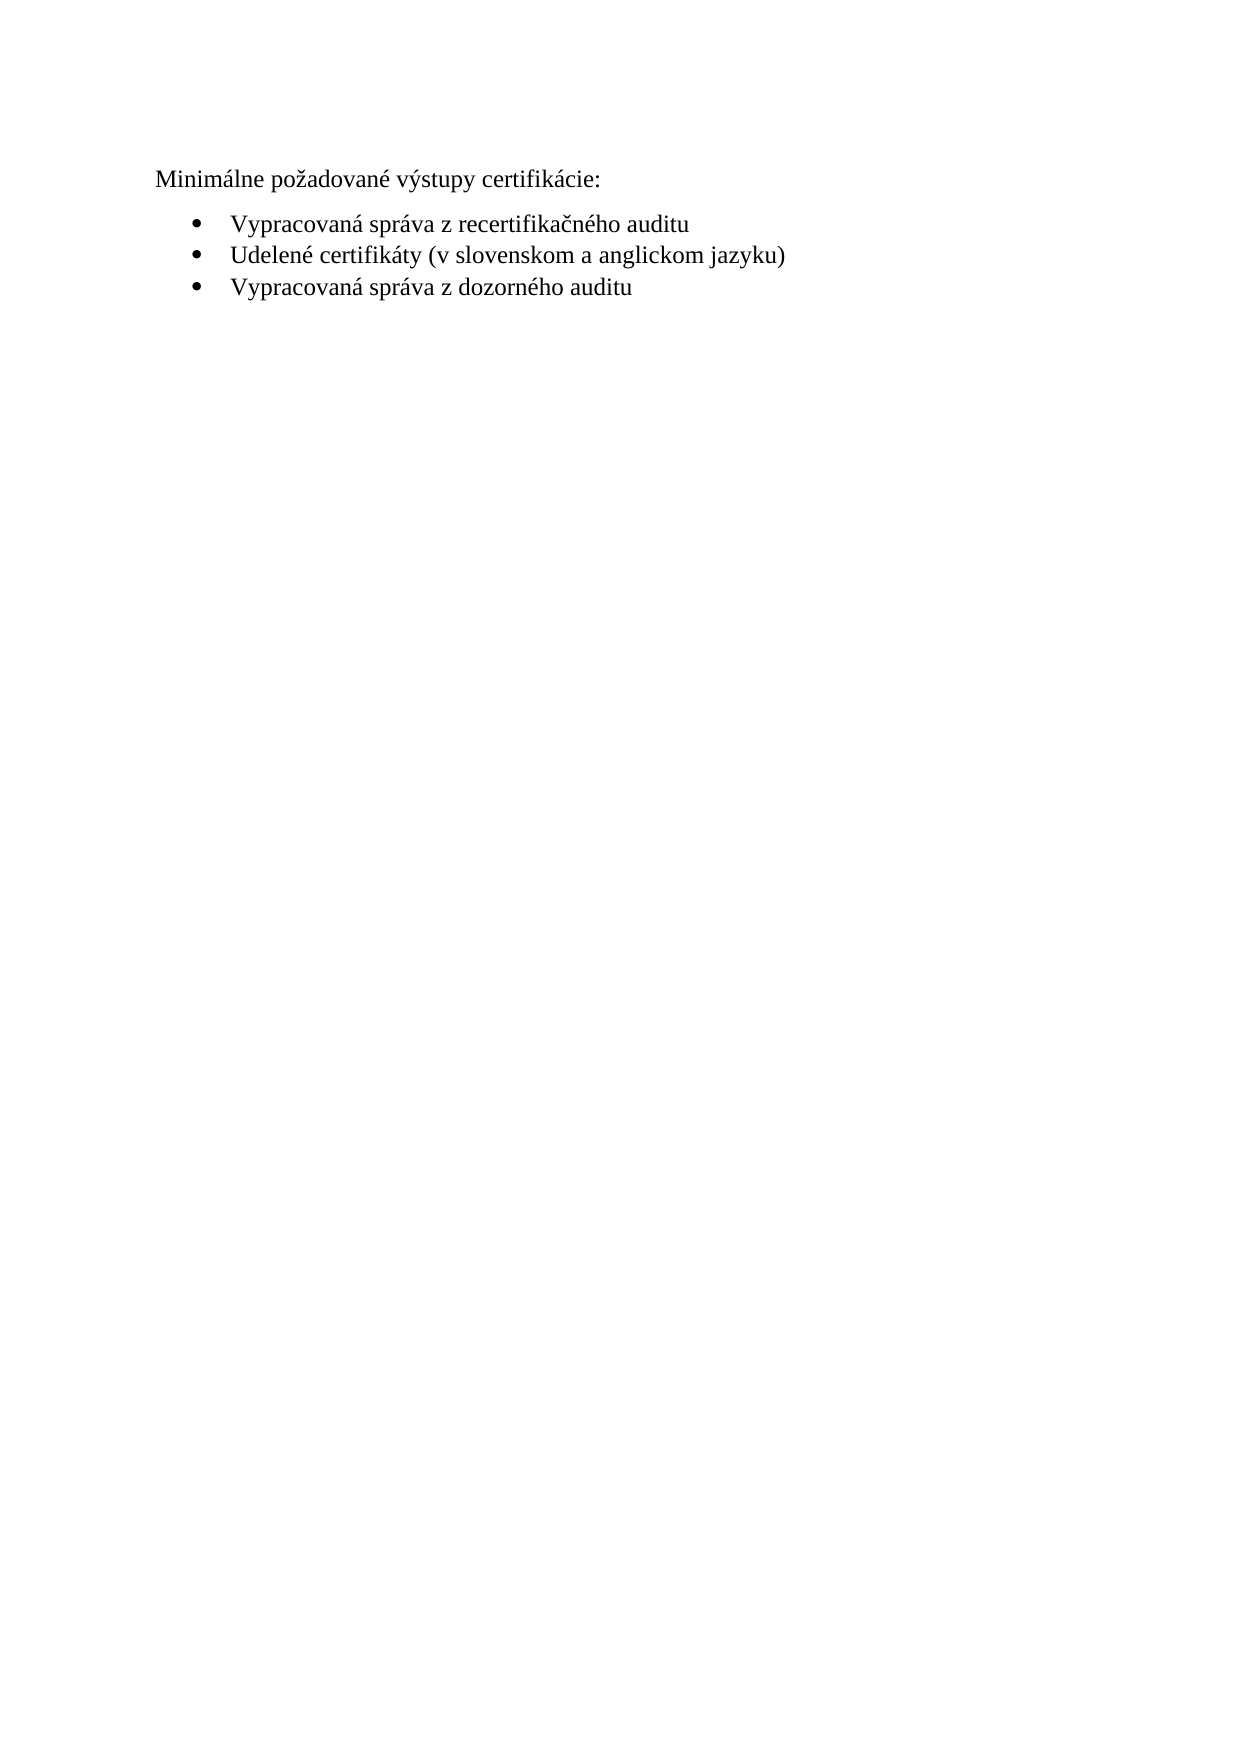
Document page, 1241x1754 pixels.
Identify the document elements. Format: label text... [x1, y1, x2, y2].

list Udelené certifikáty (v slovenskom a anglickom jazyku) [192, 240, 1122, 269]
list Vypracovaná správa z recertifikačného auditu [192, 209, 1122, 238]
text Minimálne požadované výstupy certifikácie: [155, 164, 1122, 192]
list Vypracovaná správa z dozorného auditu [192, 272, 1122, 300]
